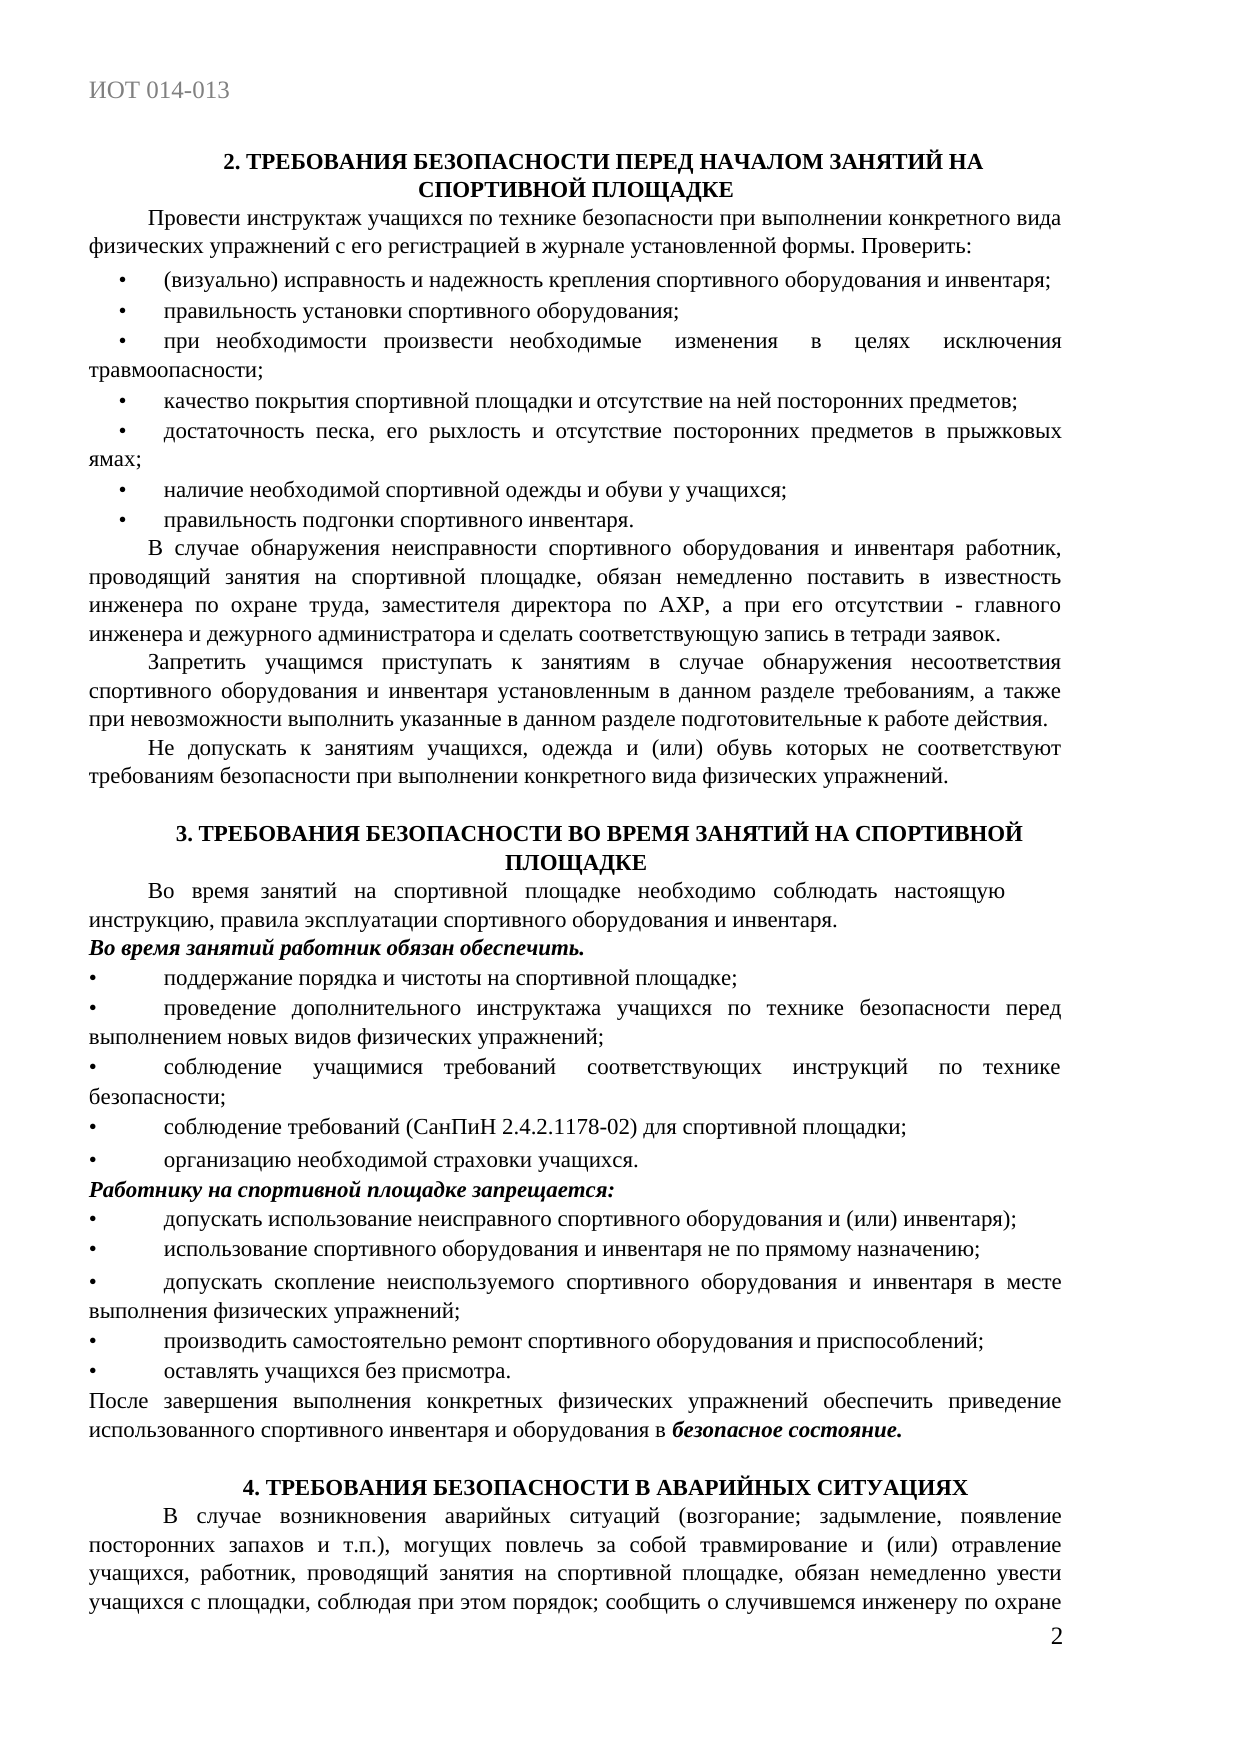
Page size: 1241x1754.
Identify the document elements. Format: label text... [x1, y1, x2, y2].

list допускать использование неисправного спортивного оборудования и (или) инвентаря); [89, 1203, 1063, 1233]
list соблюдение требований (СанПиН 2.4.2.1178-02) для спортивной площадки; [89, 1111, 1063, 1141]
list организацию необходимой страховки учащихся. [89, 1144, 1063, 1173]
text Запретить учащимся приступать к занятиям в случае обнаружения несоответствия спортивного оборудования и инвентаря установленным в данном разделе требованиям, а также при невозможности выполнить указанные в данном разделе подготовительные к работе действия. [89, 647, 1063, 732]
text 3. ТРЕБОВАНИЯ БЕЗОПАСНОСТИ ВО ВРЕМЯ ЗАНЯТИЙ НА СПОРТИВНОЙ [176, 818, 1063, 847]
text Во время занятий на спортивной площадке необходимо соблюдать настоящую инструкцию, правила эксплуатации спортивного оборудования и инвентаря. [89, 876, 1063, 933]
text Работнику на спортивной площадке запрещается: [89, 1174, 1063, 1203]
text Провести инструктаж учащихся по технике безопасности при выполнении конкретного вида физических упражнений с его регистрацией в журнале установленной формы. Проверить: [89, 202, 1063, 259]
text После завершения выполнения конкретных физических упражнений обеспечить приведение использованного спортивного инвентаря и оборудования в безопасное состояние. [89, 1384, 1063, 1443]
list использование спортивного оборудования и инвентаря не по прямому назначению; [89, 1233, 1063, 1263]
list оставлять учащихся без присмотра. [89, 1355, 1063, 1384]
list наличие необходимой спортивной одежды и обуви у учащихся; [89, 476, 1063, 502]
text Во время занятий работник обязан обеспечить. [89, 933, 1063, 961]
list качество покрытия спортивной площадки и отсутствие на ней посторонних предметов; [89, 387, 1063, 413]
list достаточность песка, его рыхлость и отсутствие посторонних предметов в прыжковых ямах; [89, 415, 1063, 472]
list допускать скопление неиспользуемого спортивного оборудования и инвентаря в месте выполнения физических упражнений; [89, 1266, 1063, 1324]
text ПЛОЩАДКЕ [89, 847, 1063, 876]
list соблюдение учащимися требований соответствующих инструкций по технике безопасности; [89, 1051, 1063, 1110]
list производить самостоятельно ремонт спортивного оборудования и приспособлений; [89, 1325, 1063, 1354]
list проведение дополнительного инструктажа учащихся по технике безопасности перед выполнением новых видов физических упражнений; [89, 992, 1063, 1051]
text 2. ТРЕБОВАНИЯ БЕЗОПАСНОСТИ ПЕРЕД НАЧАЛОМ ЗАНЯТИЙ НА [223, 148, 1063, 174]
text СПОРТИВНОЙ ПЛОЩАДКЕ [89, 176, 1063, 202]
list правильность подгонки спортивного инвентаря. [89, 504, 1063, 533]
text Не допускать к занятиям учащихся, одежда и (или) обувь которых не соответствуют требованиям безопасности при выполнении конкретного вида физических упражнений. [89, 732, 1063, 789]
list правильность установки спортивного оборудования; [89, 297, 1063, 323]
text 4. ТРЕБОВАНИЯ БЕЗОПАСНОСТИ В АВАРИЙНЫХ СИТУАЦИЯХ [243, 1472, 1063, 1501]
list при необходимости произвести необходимые изменения в целях исключения травмоопасности; [89, 326, 1063, 383]
list поддержание порядка и чистоты на спортивной площадке; [89, 962, 1063, 991]
text В случае обнаружения неисправности спортивного оборудования и инвентаря работник, проводящий занятия на спортивной площадке, обязан немедленно поставить в известность инженера по охране труда, заместителя директора по АХР, а при его отсутствии - главного инженера и дежурного администратора и сделать соответствующую запись в тетради заявок. [89, 533, 1063, 647]
list (визуально) исправность и надежность крепления спортивного оборудования и инвентаря; [89, 265, 1063, 293]
